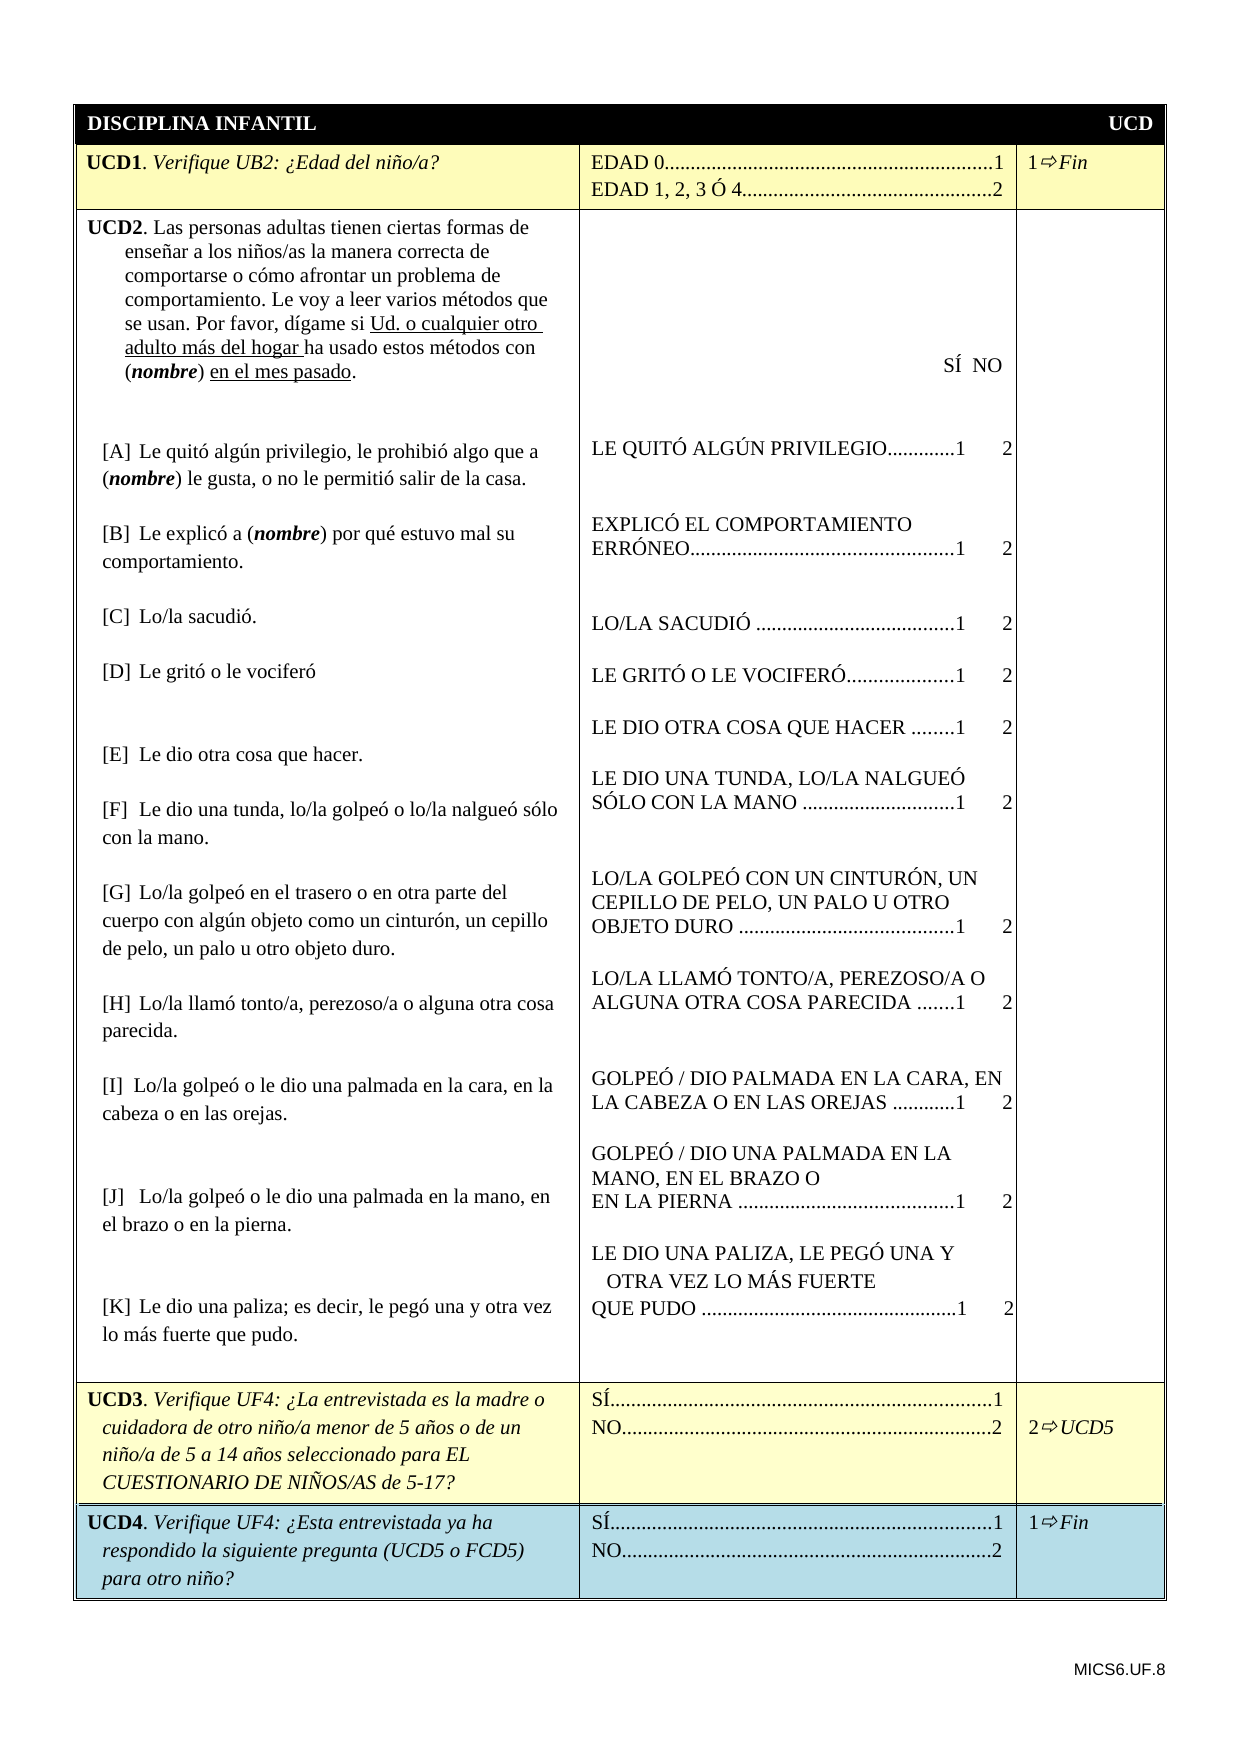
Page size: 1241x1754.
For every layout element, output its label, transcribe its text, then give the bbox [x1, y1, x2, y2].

table_cell UCD4. Verifique UF4: ¿Esta entrevistada ya ha respondido la siguiente pregunta (UCD5 o FCD5) para otro niño? [77, 1503, 579, 1598]
table_header UCD [1017, 107, 1164, 144]
table_header DISCIPLINA INFANTIL [77, 107, 1016, 144]
table_cell 1Fin [1017, 145, 1164, 209]
table_cell Sí 1 No 2 [580, 1506, 1016, 1598]
table_cell EDAD 0 1 EDAD 1, 2, 3 ó 4 2 [580, 145, 1016, 209]
table_cell UCD2. Las personas adultas tienen ciertas formas de enseñar a los niños/as la manera correcta de comportarse o cómo afrontar un problema de comportamiento. Le voy a leer varios métodos que se usan. Por favor, dígame si Ud. o cualquier otro adulto más del hogar ha usado estos métodos con (nombre) en el mes pasado. [A] Le quitó algún privilegio, le prohibió algo que a (nombre) le gusta, o no le permitió salir de la casa. [B] Le explicó a (nombre) por qué estuvo mal su comportamiento. [C] Lo/la sacudió. [D] Le gritó o le vociferó [E] Le dio otra cosa que hacer. [F] Le dio una tunda, lo/la golpeó o lo/la nalgueó sólo con la mano. [G] Lo/la golpeó en el trasero o en otra parte del cuerpo con algún objeto como un cinturón, un cepillo de pelo, un palo u otro objeto duro. [H] Lo/la llamó tonto/a, perezoso/a o alguna otra cosa parecida. [I] Lo/la golpeó o le dio una palmada en la cara, en la cabeza o en las orejas. [J] Lo/la golpeó o le dio una palmada en la mano, en el brazo o en la pierna. [K] Le dio una paliza; es decir, le pegó una y otra vez lo más fuerte que pudo. [77, 210, 579, 1382]
table_cell sí No Le quitó algún privilegio 1 2 Explicó el comportamiento erróneo 1 2 Lo/la sacudió 1 2 Le gritó O le vociferó 1 2 Le dio otra cosa que hacer 1 2 Le dio una tunda, lo/la nalgueó sólo con la mano 1 2 Lo/la golpeó con un cinturón, un cepillo de pelo, un palo u otro objeto duro 1 2 Lo/la llamó tonto/a, perezoso/a o alguna otra cosa parecida 1 2 Golpeó / dio palmada en la cara, en la cabeza o en las orejas 1 2 Golpeó / dio una palmada en la mano, en el brazo o en la pierna 1 2 Le dio una paliza, le pegó una y otra vez lo más fuerte que pudo 1 2 [580, 210, 1016, 1382]
table_cell UCD1. Verifique UB2: ¿Edad del niño/a? [77, 145, 579, 209]
table_cell 2UCD5 [1017, 1383, 1164, 1503]
table_cell 1Fin [1017, 1503, 1164, 1598]
table_cell Sí 1 No 2 [580, 1383, 1016, 1503]
table_cell UCD3. Verifique UF4: ¿La entrevistada es la madre o cuidadora de otro niño/a menor de 5 años o de un niño/a de 5 a 14 años seleccionado para EL CUESTIONARIO DE NIÑOS/AS de 5-17? [77, 1383, 579, 1503]
table_cell [1017, 210, 1164, 1382]
